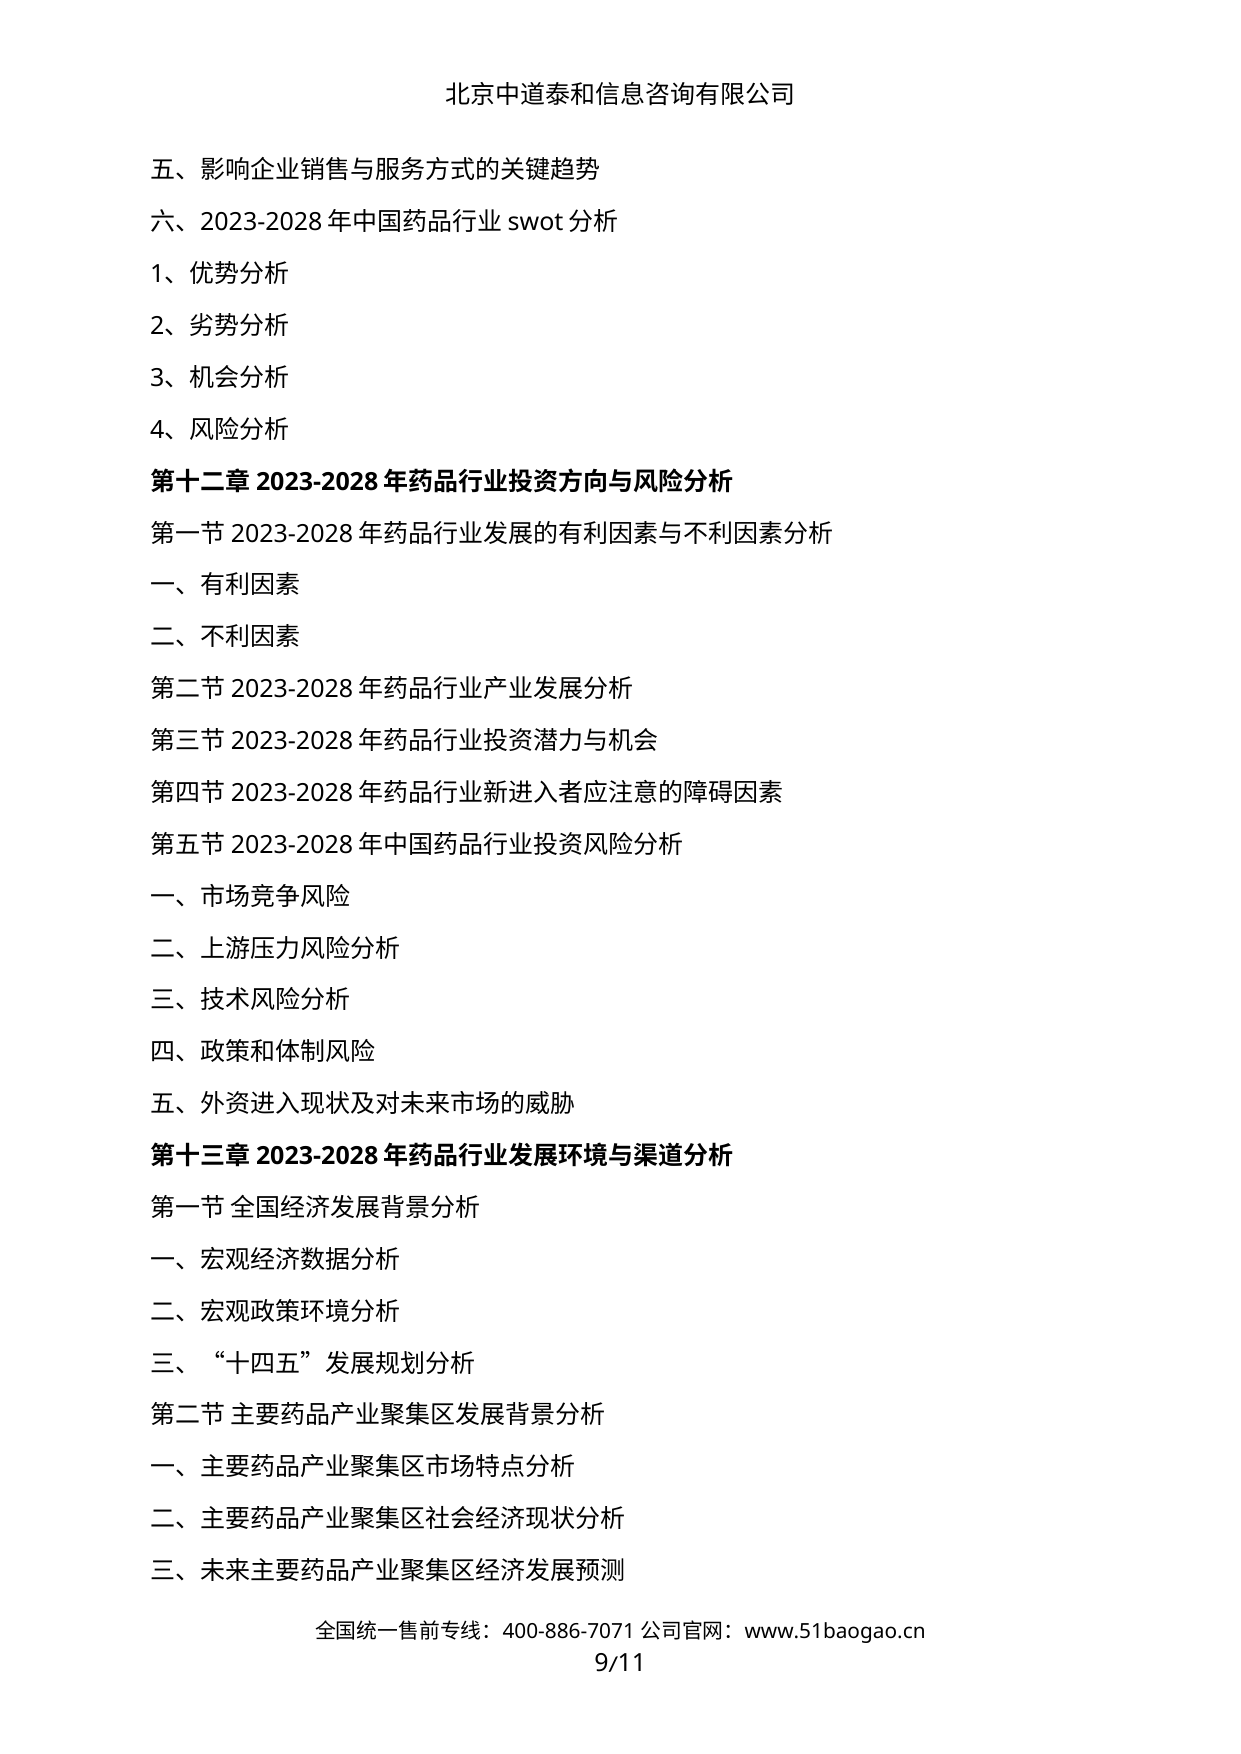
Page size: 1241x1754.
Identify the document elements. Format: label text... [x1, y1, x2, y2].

text 第十二章 2023-2028年药品行业投资方向与风险分析 [150, 461, 1090, 497]
text 二、不利因素 [150, 617, 1090, 653]
text 第一节 全国经济发展背景分析 [150, 1187, 1090, 1224]
text 二、主要药品产业聚集区社会经济现状分析 [150, 1499, 1090, 1535]
text 五、影响企业销售与服务方式的关键趋势 [150, 150, 1090, 186]
text 第四节 2023-2028年药品行业新进入者应注意的障碍因素 [150, 772, 1090, 809]
text 第二节 2023-2028年药品行业产业发展分析 [150, 669, 1090, 705]
text 第十三章 2023-2028年药品行业发展环境与渠道分析 [150, 1136, 1090, 1172]
text 一、宏观经济数据分析 [150, 1239, 1090, 1276]
text 三、技术风险分析 [150, 980, 1090, 1016]
text 1、优势分析 [150, 254, 1090, 290]
text 第二节 主要药品产业聚集区发展背景分析 [150, 1395, 1090, 1431]
text 一、有利因素 [150, 565, 1090, 601]
text 三、未来主要药品产业聚集区经济发展预测 [150, 1551, 1090, 1587]
text 一、主要药品产业聚集区市场特点分析 [150, 1447, 1090, 1483]
text 五、外资进入现状及对未来市场的威胁 [150, 1084, 1090, 1120]
text 第五节 2023-2028年中国药品行业投资风险分析 [150, 824, 1090, 861]
text 4、风险分析 [150, 409, 1090, 446]
text 第三节 2023-2028年药品行业投资潜力与机会 [150, 721, 1090, 757]
text 一、市场竞争风险 [150, 876, 1090, 912]
text 六、2023-2028年中国药品行业swot分析 [150, 202, 1090, 238]
text 二、上游压力风险分析 [150, 928, 1090, 964]
text 三、“十四五”发展规划分析 [150, 1343, 1090, 1379]
text 二、宏观政策环境分析 [150, 1291, 1090, 1327]
text 2、劣势分析 [150, 306, 1090, 342]
text 四、政策和体制风险 [150, 1032, 1090, 1068]
text 第一节 2023-2028年药品行业发展的有利因素与不利因素分析 [150, 513, 1090, 549]
text 3、机会分析 [150, 357, 1090, 394]
